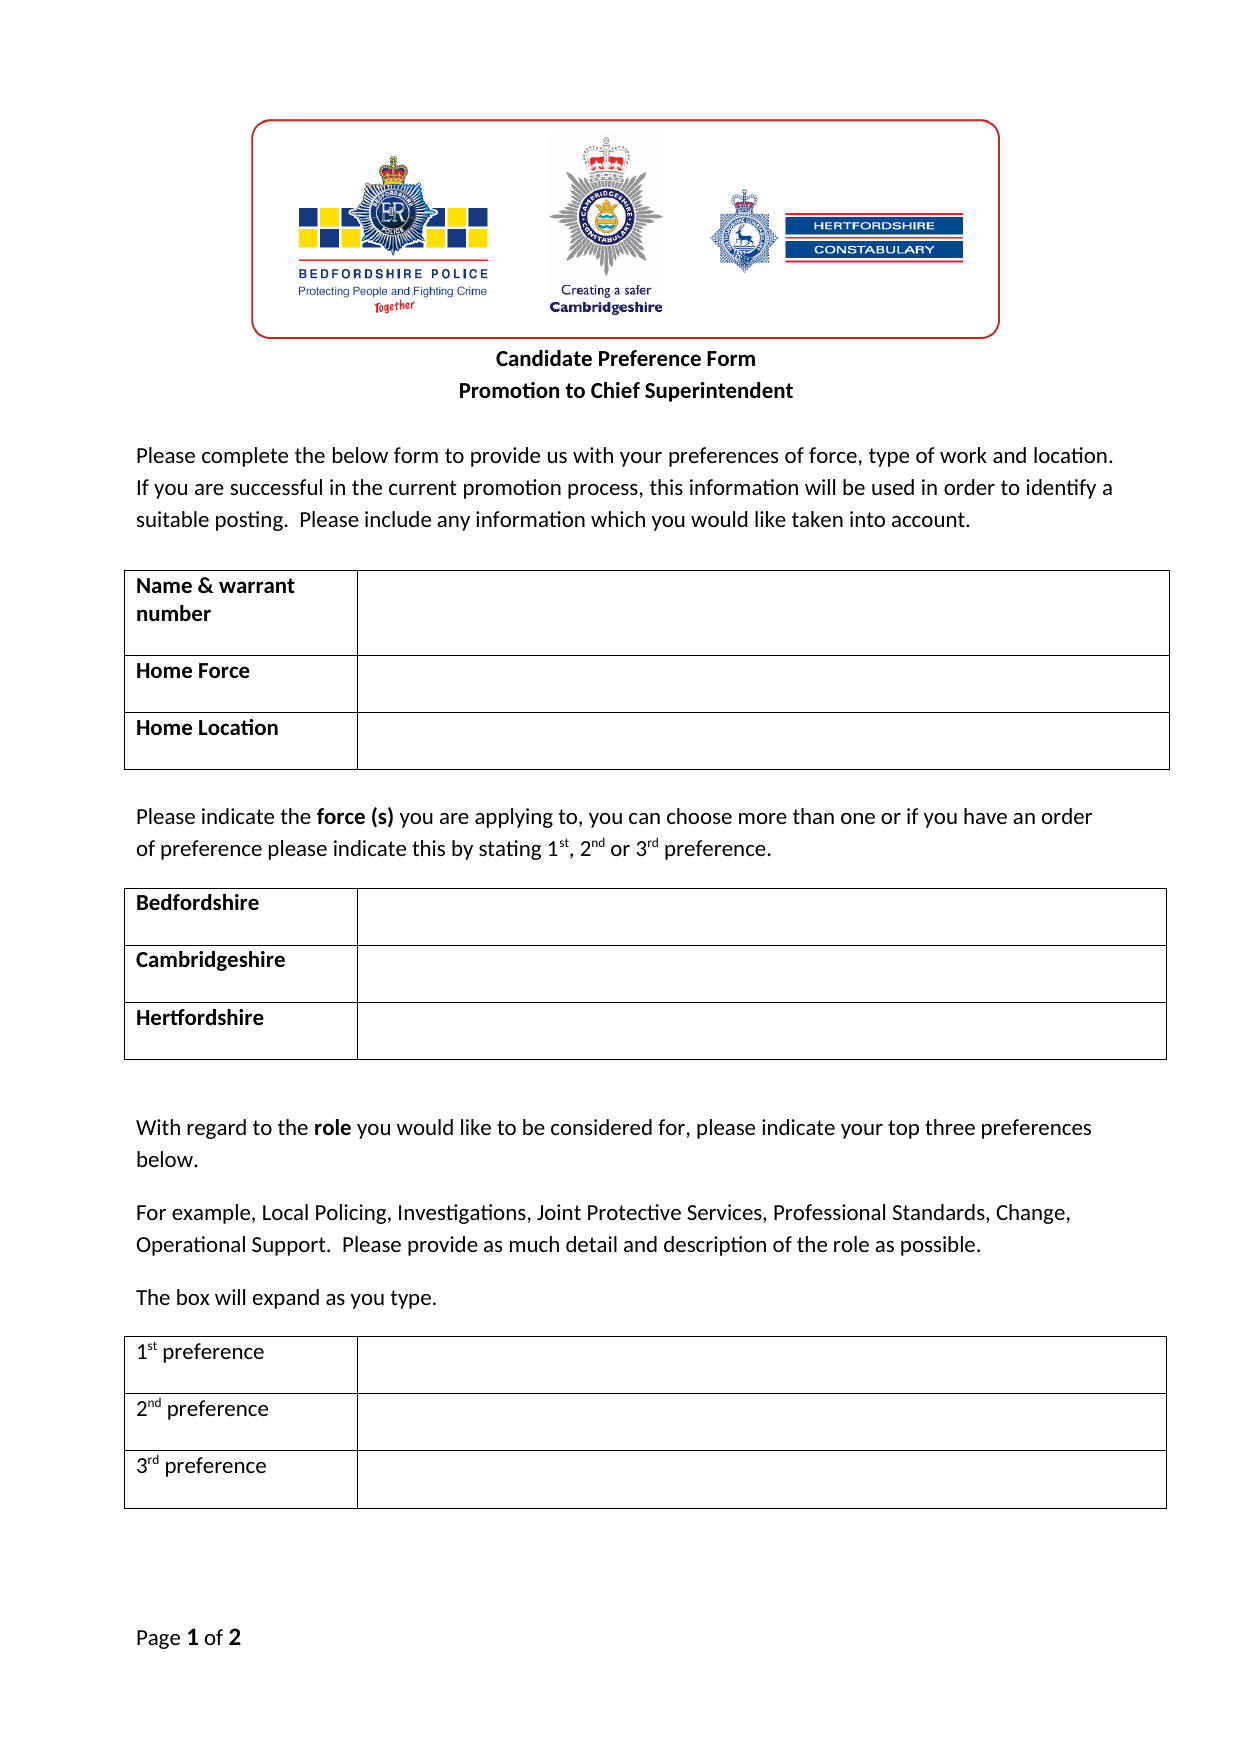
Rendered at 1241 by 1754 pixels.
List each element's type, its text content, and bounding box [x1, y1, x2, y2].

table_cell Hertfordshire [125, 1003, 357, 1059]
text Please complete the below form to provide us with your preferences of force, type of work and location. If you are successful in the current promotion process, this information will be used in order to identify a suitable posting. Please include any information which you would like taken into account. [136, 441, 1116, 533]
table_cell [358, 1003, 1166, 1059]
text Please indicate the force (s) you are applying to, you can choose more than one or if you have an order of preference please indicate this by stating 1st, 2nd or 3rd preference. [136, 802, 1116, 862]
text For example, Local Policing, Investigations, Joint Protective Services, Professional Standards, Change, Operational Support. Please provide as much detail and description of the role as possible. [136, 1198, 1116, 1258]
table_cell 2nd preference [125, 1394, 357, 1450]
table_header [358, 889, 1166, 944]
table_cell [358, 656, 1169, 712]
table_header Bedfordshire [125, 889, 357, 944]
table_cell 3rd preference [125, 1451, 357, 1507]
table_cell Cambridgeshire [125, 946, 357, 1002]
table_header 1st preference [125, 1337, 357, 1393]
table_cell [358, 946, 1166, 1002]
table_cell [358, 1451, 1166, 1507]
text Promotion to Chief Superintendent [136, 377, 1116, 404]
table_cell Home Force [125, 656, 357, 712]
text With regard to the role you would like to be considered for, please indicate your top three preferences below. [136, 1113, 1116, 1173]
text The box will expand as you type. [136, 1283, 1116, 1311]
table_cell Home Location [125, 713, 357, 769]
text Candidate Preference Form [136, 344, 1116, 372]
picture [250, 112, 1002, 341]
table_header [358, 1337, 1166, 1393]
table_header [358, 571, 1169, 655]
table_cell [358, 713, 1169, 769]
table_header Name & warrant number [125, 571, 357, 655]
table_cell [358, 1394, 1166, 1450]
